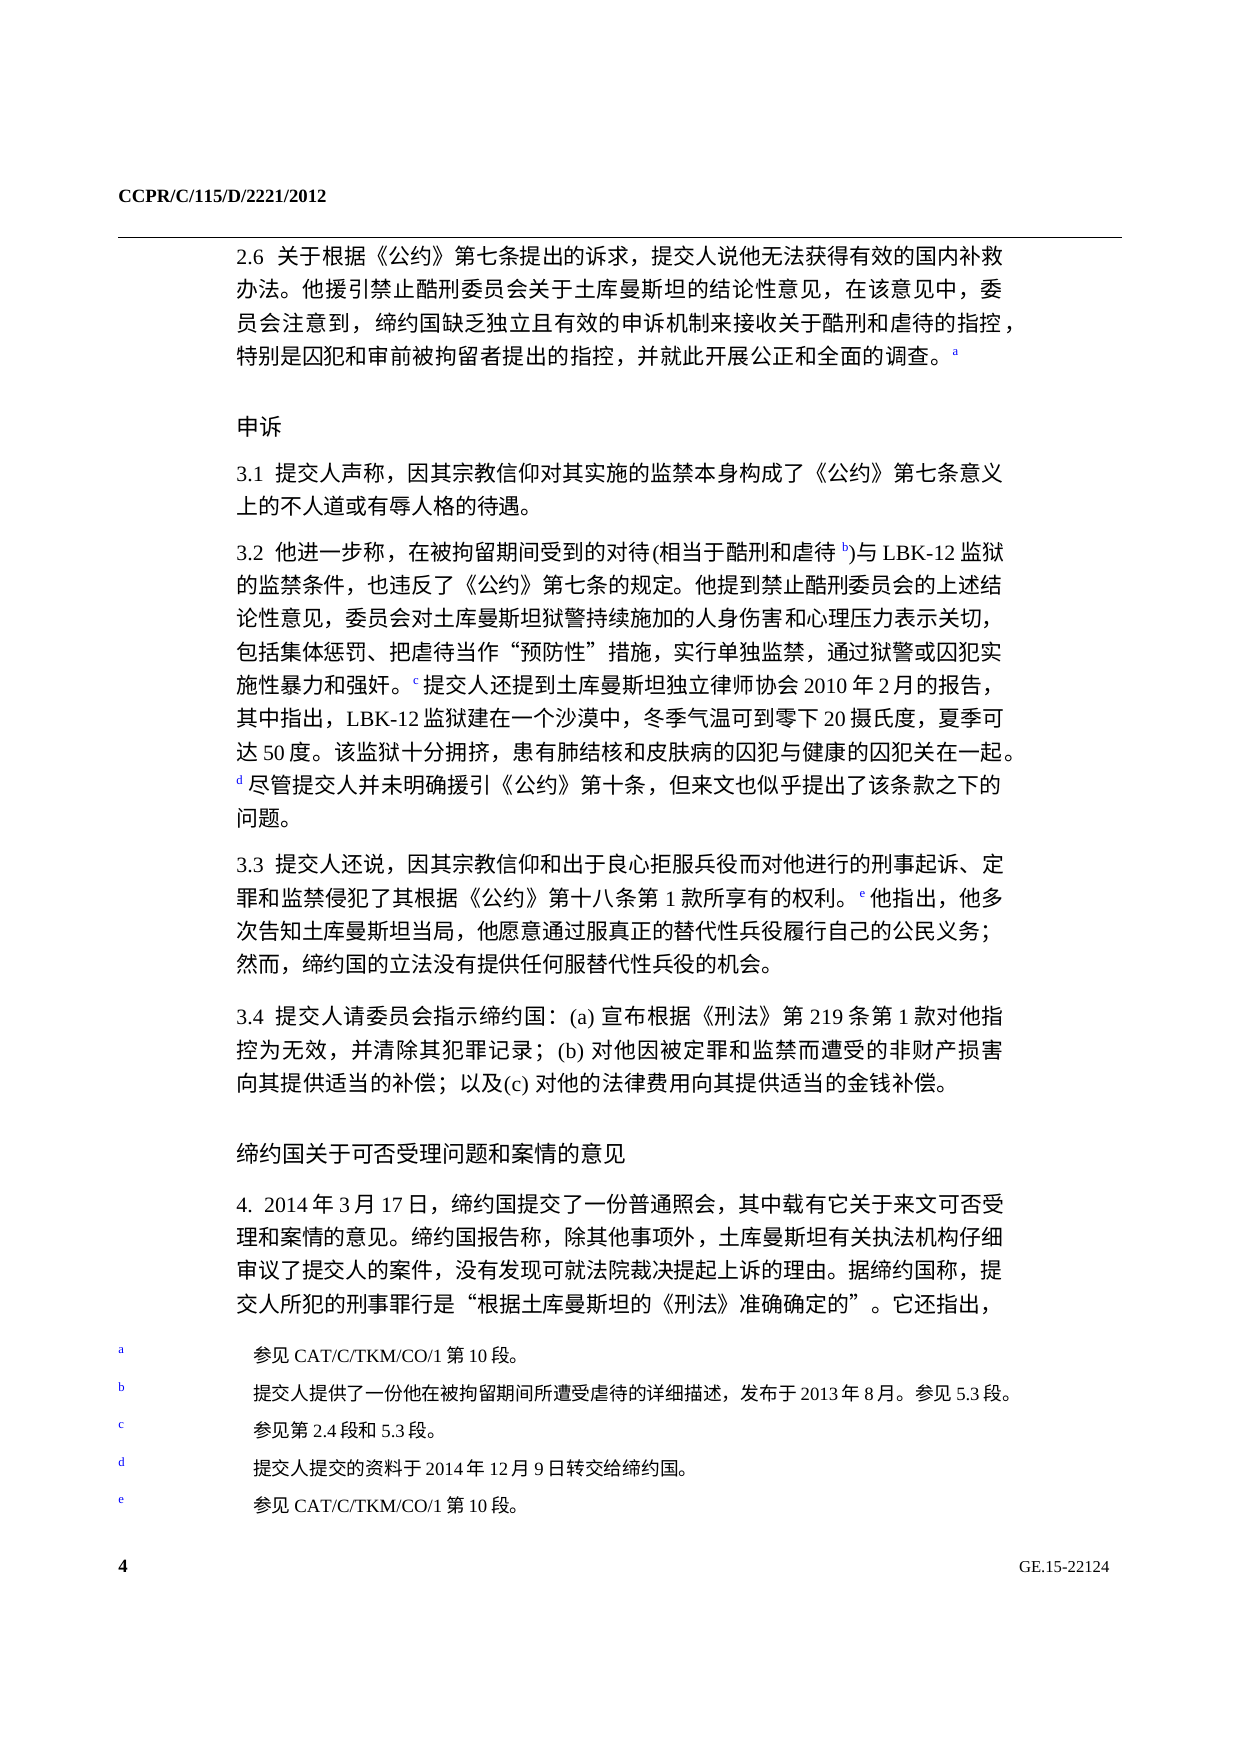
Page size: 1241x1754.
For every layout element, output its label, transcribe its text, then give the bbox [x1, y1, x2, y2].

text 申诉 [118, 408, 1004, 442]
text 2.6 关于根据《公约》第七条提出的诉求，提交人说他无法获得有效的国内补救办法。他援引禁止酷刑委员会关于土库曼斯坦的结论性意见，在该意见中，委员会注意到，缔约国缺乏独立且有效的申诉机制来接收关于酷刑和虐待的指控，特别是囚犯和审前被拘留者提出的指控，并就此开展公正和全面的调查。 [236, 238, 1004, 371]
text 缔约国关于可否受理问题和案情的意见 [118, 1136, 1004, 1169]
text 3.2 他进一步称，在被拘留期间受到的对待(相当于酷刑和虐待 )与LBK-12监狱的监禁条件，也违反了《公约》第七条的规定。他提到禁止酷刑委员会的上述结论性意见，委员会对土库曼斯坦狱警持续施加的人身伤害和心理压力表示关切，包括集体惩罚、把虐待当作“预防性”措施，实行单独监禁，通过狱警或囚犯实施性暴力和强奸。 提交人还提到土库曼斯坦独立律师协会2010年2月的报告，其中指出，LBK-12监狱建在一个沙漠中，冬季气温可到零下20摄氏度，夏季可达50度。该监狱十分拥挤，患有肺结核和皮肤病的囚犯与健康的囚犯关在一起。 尽管提交人并未明确援引《公约》第十条，但来文也似乎提出了该条款之下的问题。 [236, 533, 1004, 833]
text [236, 1186, 1004, 1319]
text 3.4 提交人请委员会指示缔约国：(a) 宣布根据《刑法》第219条第1款对他指控为无效，并清除其犯罪记录；(b) 对他因被定罪和监禁而遭受的非财产损害向其提供适当的补偿；以及(c) 对他的法律费用向其提供适当的金钱补偿。 [236, 998, 1004, 1098]
text 3.3 提交人还说，因其宗教信仰和出于良心拒服兵役而对他进行的刑事起诉、定罪和监禁侵犯了其根据《公约》第十八条第1款所享有的权利。 他指出，他多次告知土库曼斯坦当局，他愿意通过服真正的替代性兵役履行自己的公民义务；然而，缔约国的立法没有提供任何服替代性兵役的机会。 [236, 846, 1004, 979]
text 3.1 提交人声称，因其宗教信仰对其实施的监禁本身构成了《公约》第七条意义上的不人道或有辱人格的待遇。 [236, 454, 1004, 521]
